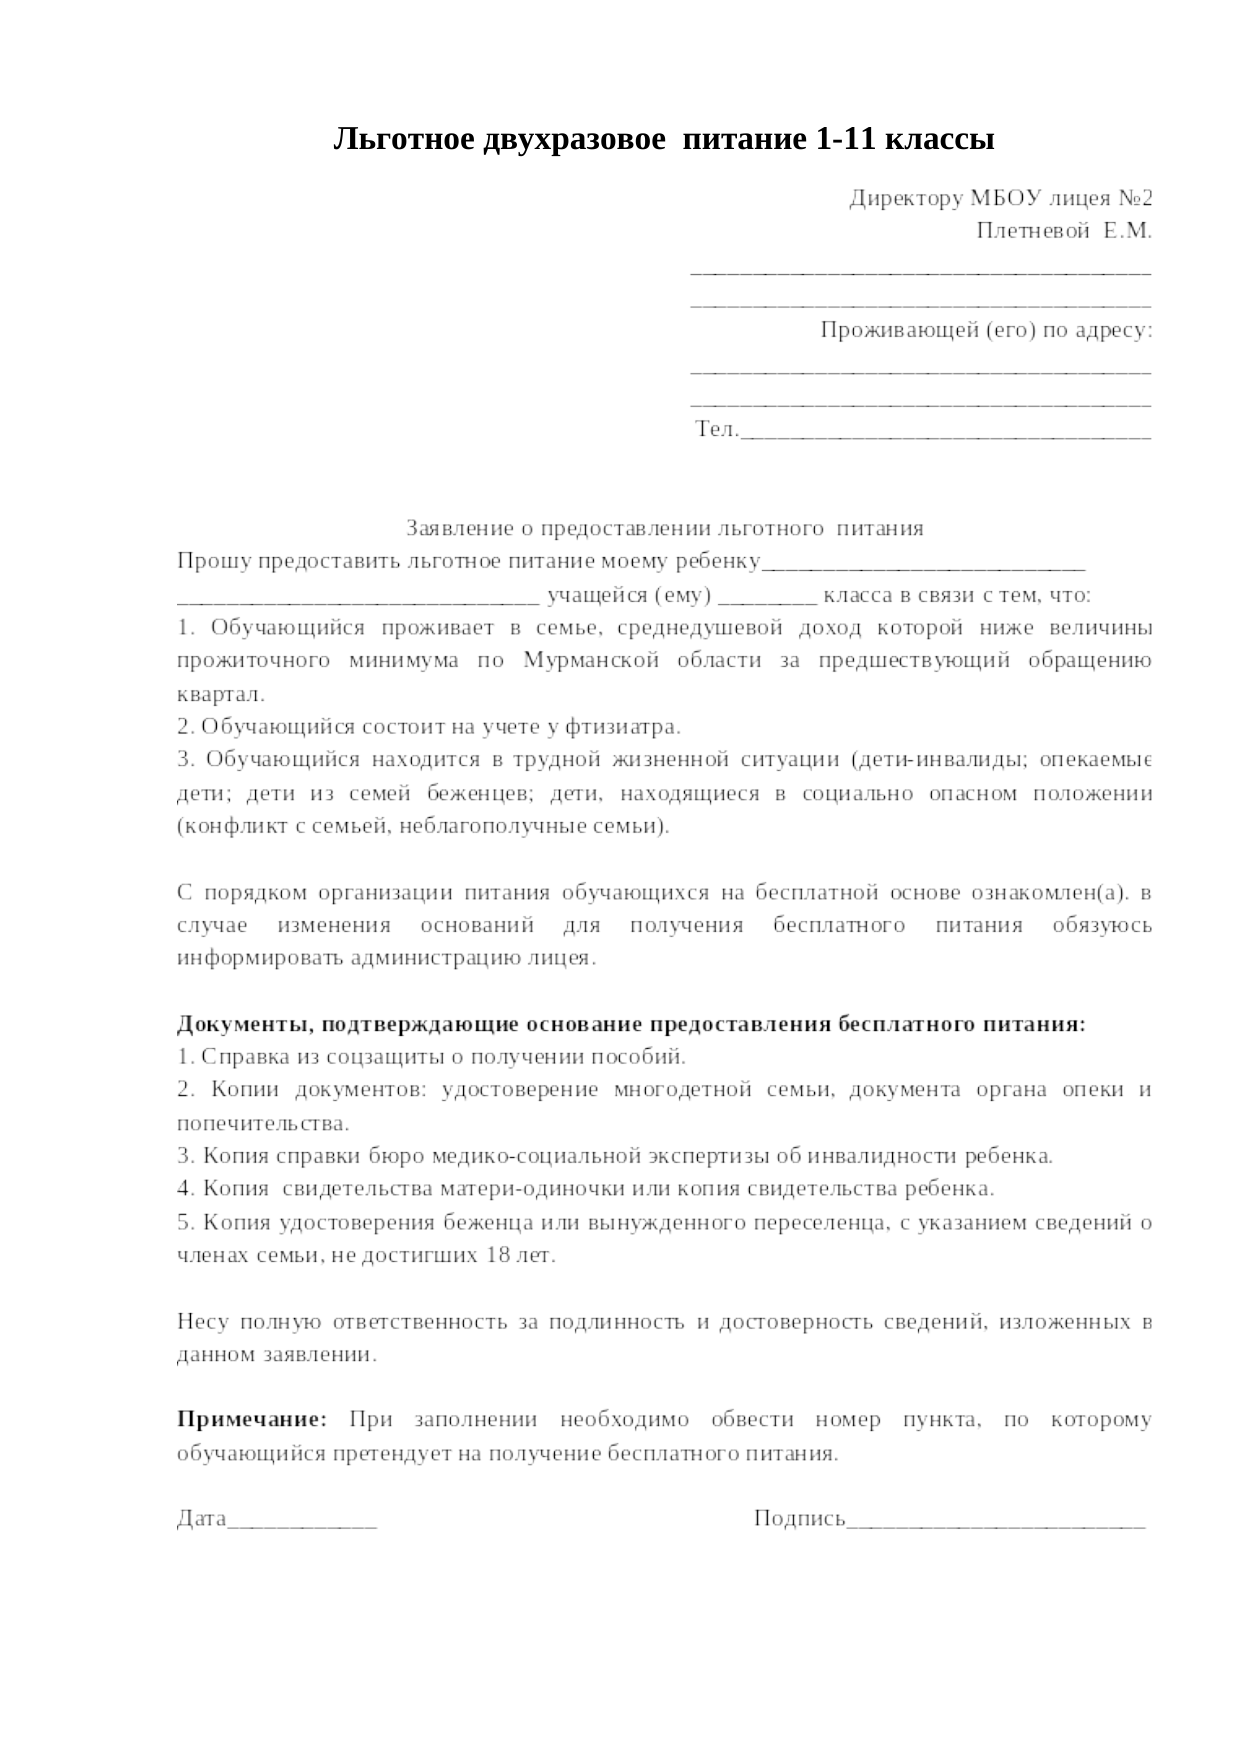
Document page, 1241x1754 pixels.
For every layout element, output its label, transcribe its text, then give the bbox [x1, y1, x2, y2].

text Льготное двухразовое питание 1-11 классы [177, 118, 1152, 156]
